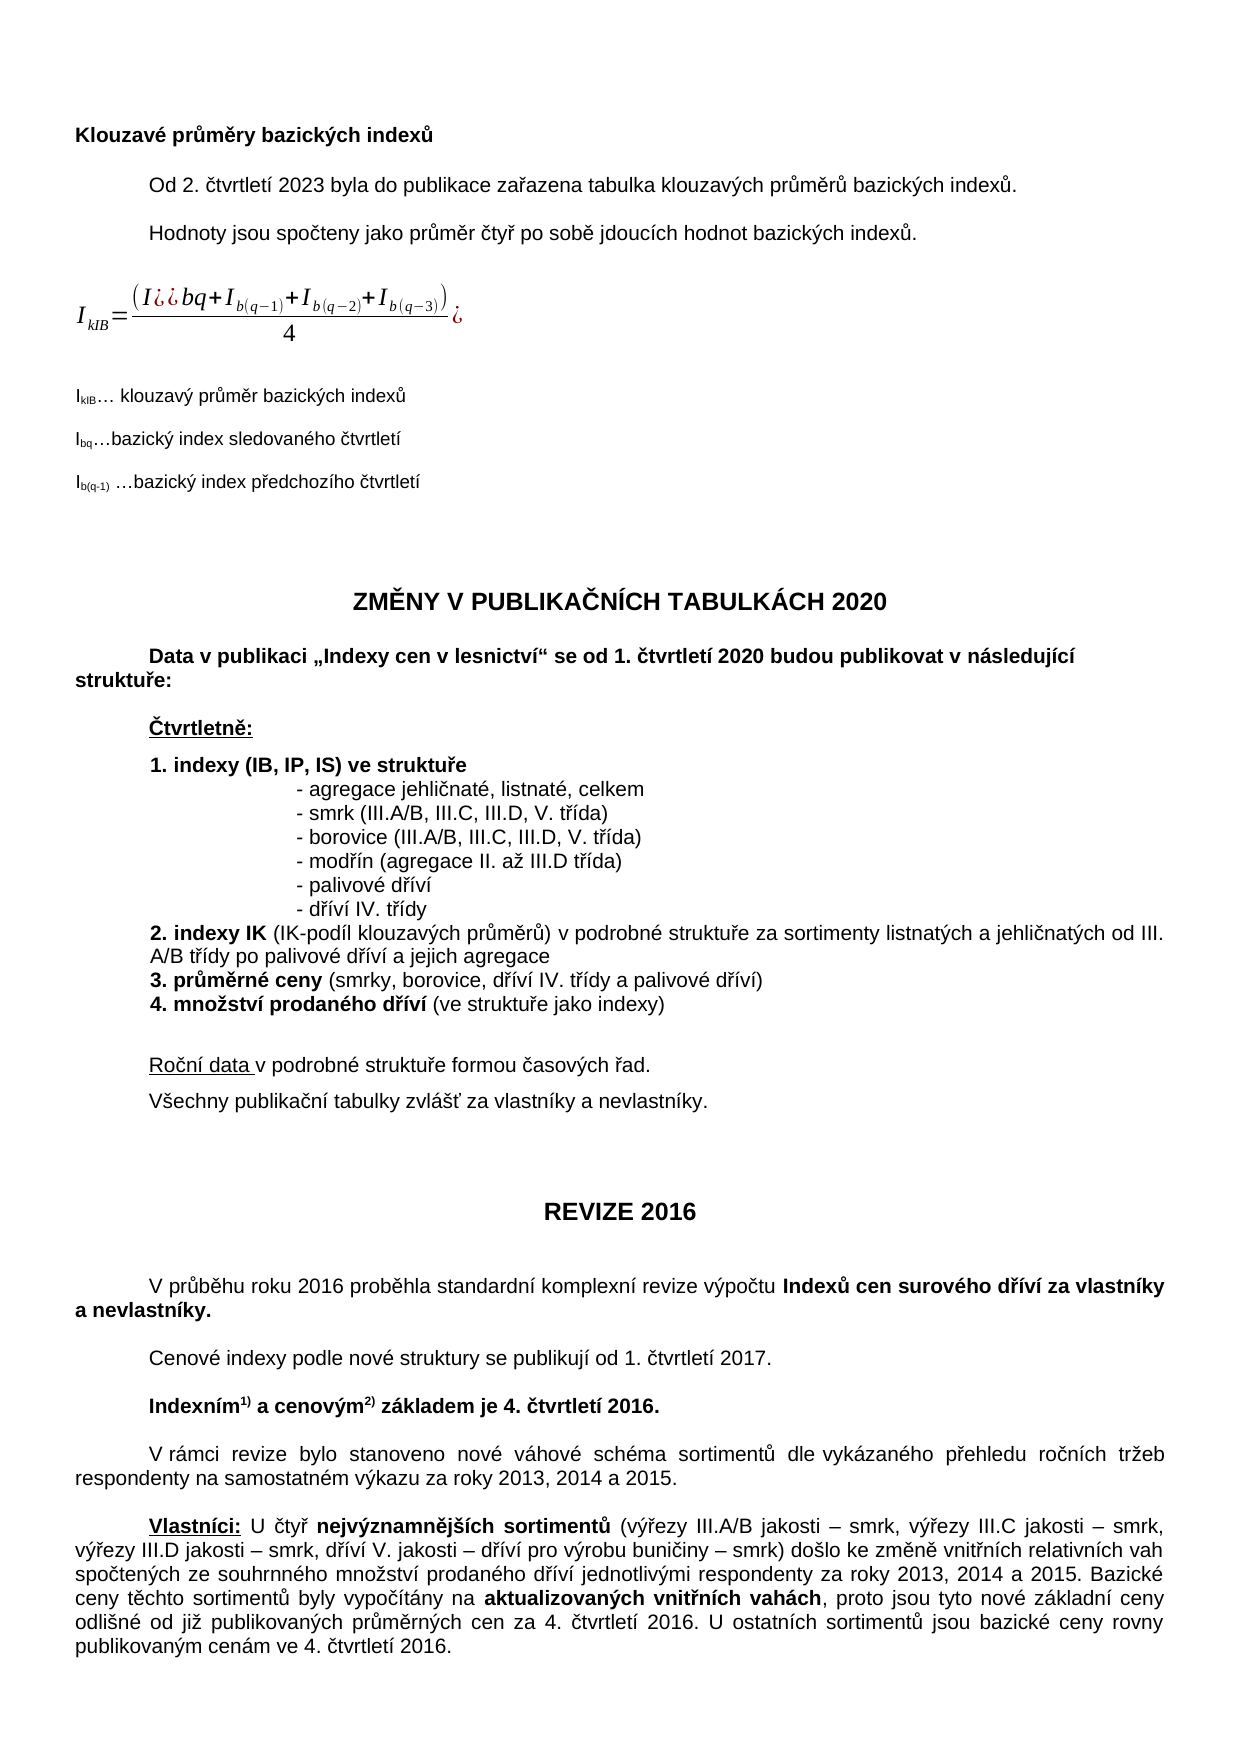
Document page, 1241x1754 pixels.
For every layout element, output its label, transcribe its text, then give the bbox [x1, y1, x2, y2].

list Hodnoty jsou spočteny jako průměr čtyř po sobě jdoucích hodnot bazických indexů. [75, 221, 1165, 245]
text Cenové indexy podle nové struktury se publikují od 1. čtvrtletí 2017. [75, 1346, 1165, 1370]
text Data v publikaci „Indexy cen v lesnictví“ se od 1. čtvrtletí 2020 budou publikovat v následující struktuře: [75, 644, 1165, 692]
text Ibq…bazický index sledovaného čtvrtletí [75, 428, 1165, 450]
list 4. množství prodaného dříví (ve struktuře jako indexy) [150, 992, 1165, 1016]
text Indexním1) a cenovým2) základem je 4. čtvrtletí 2016. [75, 1394, 1165, 1418]
text Čtvrtletně: [75, 716, 1165, 740]
list - borovice (III.A/B, III.C, III.D, V. třída) [150, 824, 1165, 848]
text ZMĚNY V PUBLIKAČNÍCH TABULKÁCH 2020 [75, 587, 1165, 616]
title REVIZE 2016 [75, 1197, 1165, 1226]
text V průběhu roku 2016 proběhla standardní komplexní revize výpočtu Indexů cen surového dříví za vlastníky a nevlastníky. [75, 1274, 1165, 1322]
list - smrk (III.A/B, III.C, III.D, V. třída) [150, 801, 1165, 824]
text Vlastníci: U čtyř nejvýznamnějších sortimentů (výřezy III.A/B jakosti – smrk, výřezy III.C jakosti – smrk, výřezy III.D jakosti – smrk, dříví V. jakosti – dříví pro výrobu buničiny – smrk) došlo ke změně vnitřních relativních vah spočtených ze souhrnného množství prodaného dříví jednotlivými respondenty za roky 2013, 2014 a 2015. Bazické ceny těchto sortimentů byly vypočítány na aktualizovaných vnitřních vahách, proto jsou tyto nové základní ceny odlišné od již publikovaných průměrných cen za 4. čtvrtletí 2016. U ostatních sortimentů jsou bazické ceny rovny publikovaným cenám ve 4. čtvrtletí 2016. [75, 1514, 1165, 1657]
list Klouzavé průměry bazických indexů [75, 123, 1165, 147]
text Všechny publikační tabulky zvlášť za vlastníky a nevlastníky. [75, 1089, 1165, 1113]
text IkIB… klouzavý průměr bazických indexů [75, 385, 1165, 407]
list - dříví IV. třídy [224, 896, 1165, 920]
text Roční data v podrobné struktuře formou časových řad. [75, 1053, 1165, 1077]
list 1. indexy (IB, IP, IS) ve struktuře [150, 753, 1165, 777]
list - modřín (agregace II. až III.D třída) [150, 848, 1165, 872]
list - agregace jehličnaté, listnaté, celkem [150, 777, 1165, 801]
list 3. průměrné ceny (smrky, borovice, dříví IV. třídy a palivové dříví) [150, 968, 1165, 992]
text V rámci revize bylo stanoveno nové váhové schéma sortimentů dle vykázaného přehledu ročních tržeb respondenty na samostatném výkazu za roky 2013, 2014 a 2015. [75, 1442, 1165, 1490]
list 2. indexy IK (IK-podíl klouzavých průměrů) v podrobné struktuře za sortimenty listnatých a jehličnatých od III. A/B třídy po palivové dříví a jejich agregace [150, 920, 1165, 968]
list Od 2. čtvrtletí 2023 byla do publikace zařazena tabulka klouzavých průměrů bazických indexů. [75, 173, 1165, 197]
list - palivové dříví [150, 872, 1165, 896]
text Ib(q-1) …bazický index předchozího čtvrtletí [75, 471, 1165, 493]
